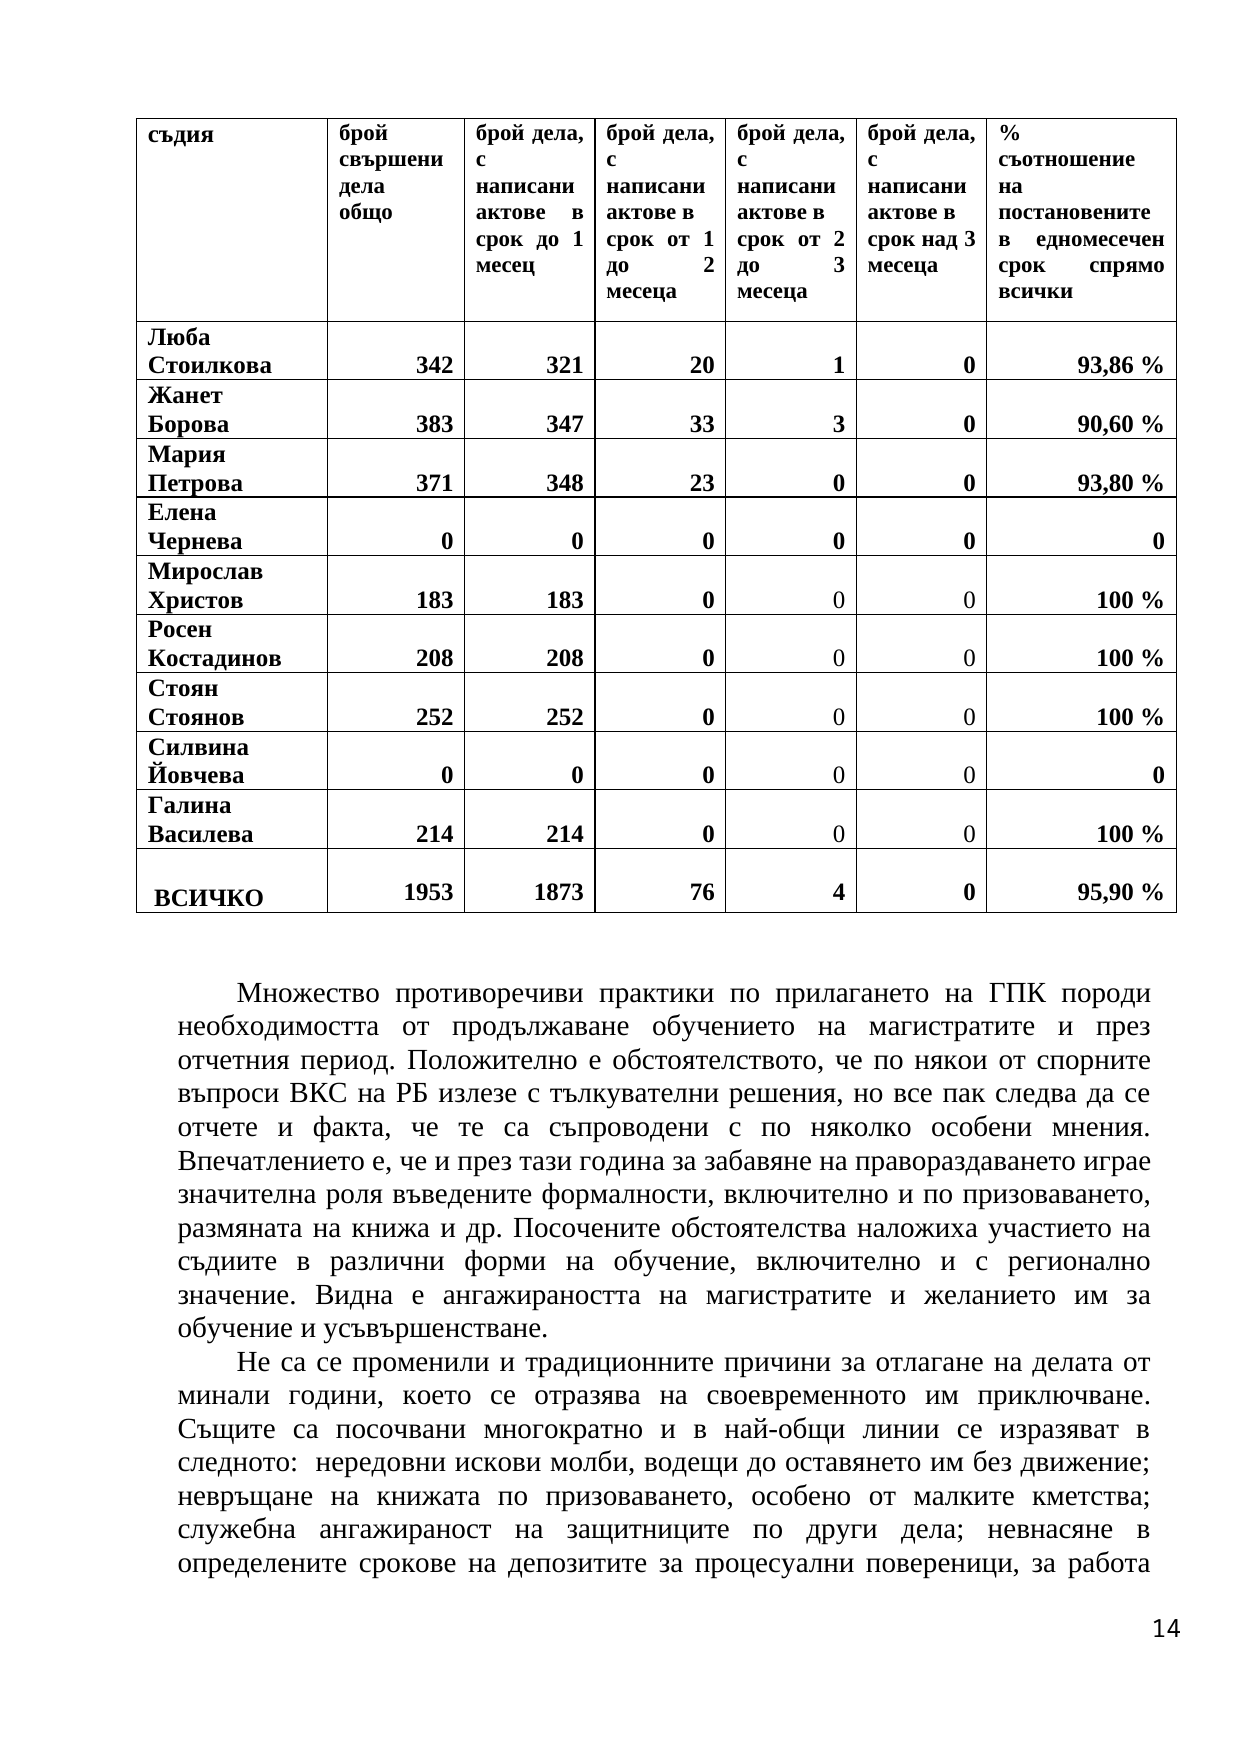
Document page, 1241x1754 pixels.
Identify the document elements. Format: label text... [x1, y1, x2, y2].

table_cell Елена Чернева [137, 498, 327, 555]
table_cell 183 [328, 556, 464, 613]
table_cell 100 % [987, 673, 1176, 731]
table_cell Силвина Йовчева [137, 732, 327, 789]
table_cell 0 [328, 498, 464, 555]
table_cell Стоян Стоянов [137, 673, 327, 731]
table_cell ВСИЧКО [137, 849, 327, 912]
table_cell 0 [596, 615, 725, 672]
table_cell 100 % [987, 615, 1176, 672]
table_cell 0 [596, 498, 725, 555]
table_cell 100 % [987, 790, 1176, 848]
table_cell 33 [596, 380, 725, 438]
table_header брой дела, с написани актове в срок над 3 месеца [857, 119, 986, 321]
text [177, 1344, 1152, 1579]
table_cell 4 [726, 849, 856, 912]
table_cell 183 [465, 556, 594, 613]
table_cell 383 [328, 380, 464, 438]
table_cell 214 [328, 790, 464, 848]
table_cell 20 [596, 322, 725, 379]
table_cell 0 [465, 498, 594, 555]
table_cell 321 [465, 322, 594, 379]
table_cell 0 [596, 556, 725, 613]
table_header съдия [137, 119, 327, 321]
table_header брой свършени дела общо [328, 119, 464, 321]
table_cell Росен Костадинов [137, 615, 327, 672]
table_cell 347 [465, 380, 594, 438]
table_cell 0 [726, 790, 856, 848]
text Множество противоречиви практики по прилагането на ГПК породи необходимостта от продължаване обучението на магистратите и през отчетния период. Положително е обстоятелството, че по някои от спорните въпроси ВКС на РБ излезе с тълкувателни решения, но все пак следва да се отчете и факта, че те са съпроводени с по няколко особени мнения. Впечатлението е, че и през тази година за забавяне на правораздаването играе значителна роля въведените формалности, включително и по призоваването, размяната на книжа и др. Посочените обстоятелства наложиха участието на съдиите в различни форми на обучение, включително и с регионално значение. Видна е ангажираността на магистратите и желанието им за обучение и усъвършенстване. [177, 975, 1152, 1344]
table_cell 0 [726, 556, 856, 613]
table_cell 1 [726, 322, 856, 379]
table_cell 208 [465, 615, 594, 672]
table_cell 0 [857, 322, 986, 379]
table_cell 0 [465, 732, 594, 789]
table_cell 76 [596, 849, 725, 912]
table_cell 0 [857, 498, 986, 555]
table_header брой дела, с написани актове в срок от 1 до 2 месеца [596, 119, 725, 321]
table_cell 0 [726, 732, 856, 789]
table_header брой дела, с написани актове в срок до 1 месец [465, 119, 594, 321]
table_cell 0 [726, 673, 856, 731]
table_cell 0 [857, 439, 986, 496]
table_cell 348 [465, 439, 594, 496]
table_cell 90,60 % [987, 380, 1176, 438]
table_cell 342 [328, 322, 464, 379]
table_cell 0 [857, 615, 986, 672]
table_cell 0 [857, 556, 986, 613]
table_cell 95,90 % [987, 849, 1176, 912]
table_cell 93,80 % [987, 439, 1176, 496]
table_cell 0 [857, 790, 986, 848]
table_cell 0 [596, 732, 725, 789]
table_cell Люба Стоилкова [137, 322, 327, 379]
table_cell Мария Петрова [137, 439, 327, 496]
table_cell 208 [328, 615, 464, 672]
table_cell 0 [857, 849, 986, 912]
table_cell Галина Василева [137, 790, 327, 848]
table_header брой дела, с написани актове в срок от 2 до 3 месеца [726, 119, 856, 321]
table_cell 0 [726, 498, 856, 555]
table_cell 93,86 % [987, 322, 1176, 379]
table_cell 23 [596, 439, 725, 496]
table_cell 3 [726, 380, 856, 438]
table_cell 0 [596, 673, 725, 731]
table_cell 214 [465, 790, 594, 848]
table_cell 100 % [987, 556, 1176, 613]
table_cell 371 [328, 439, 464, 496]
table_cell 0 [857, 673, 986, 731]
table_cell 0 [857, 380, 986, 438]
table_cell 0 [987, 732, 1176, 789]
table_cell 252 [328, 673, 464, 731]
table_cell 1873 [465, 849, 594, 912]
table_cell 0 [857, 732, 986, 789]
table_header % съотношение на постановените в едномесечен срок спрямо всички [987, 119, 1176, 321]
table_cell 1953 [328, 849, 464, 912]
table_cell Мирослав Христов [137, 556, 327, 613]
table_cell 252 [465, 673, 594, 731]
table_cell 0 [726, 615, 856, 672]
table_cell 0 [726, 439, 856, 496]
table_cell 0 [596, 790, 725, 848]
table_cell Жанет Борова [137, 380, 327, 438]
table_cell 0 [328, 732, 464, 789]
table_cell 0 [987, 498, 1176, 555]
